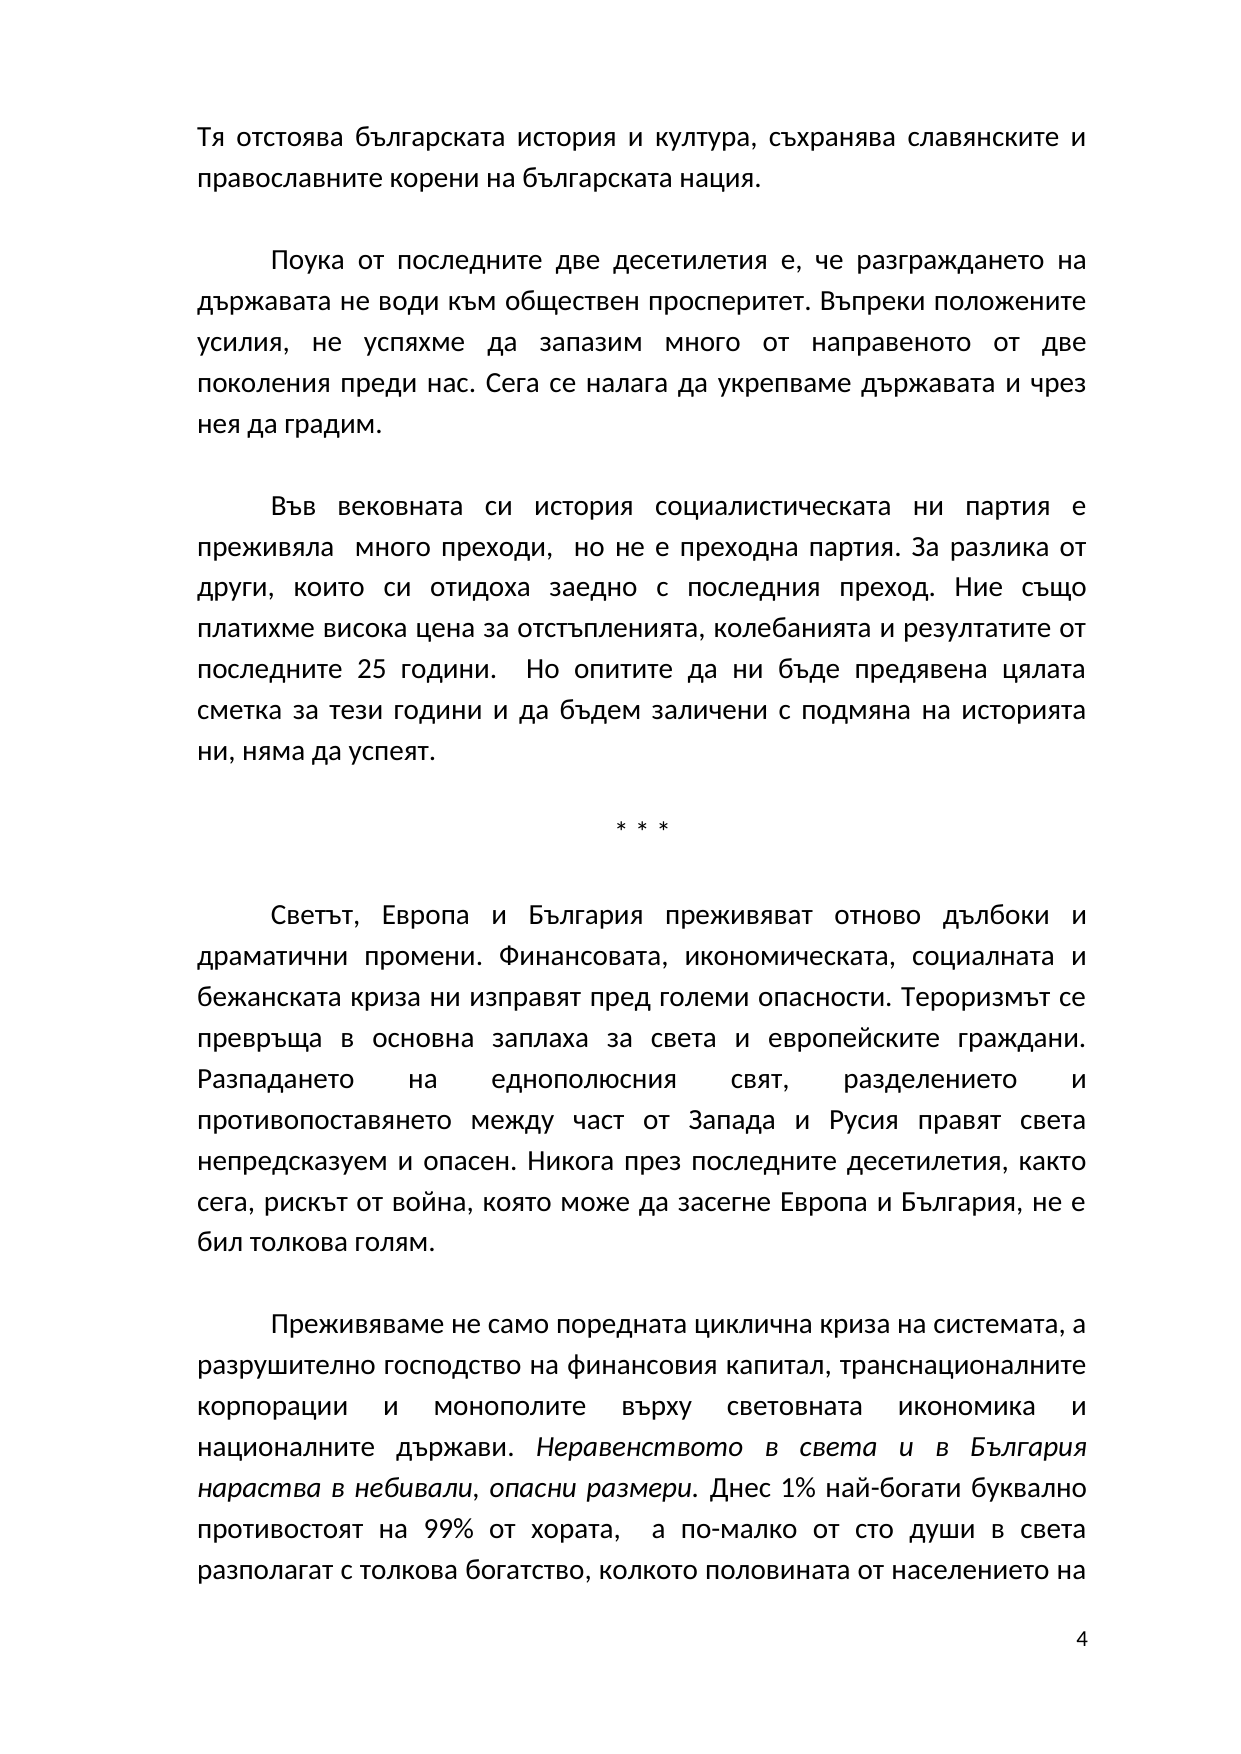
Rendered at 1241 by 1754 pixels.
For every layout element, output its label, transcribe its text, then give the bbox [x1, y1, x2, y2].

text Поука от последните две десетилетия е, че разграждането на държавата не води към обществен просперитет. Въпреки положените усилия, не успяхме да запазим много от направеното от две поколения преди нас. Сега се налага да укрепваме държавата и чрез нея да градим. [197, 241, 1087, 440]
text Във вековната си история социалистическата ни партия е преживяла много преходи, но не е преходна партия. За разлика от други, които си отидоха заедно с последния преход. Ние също платихме висока цена за отстъпленията, колебанията и резултатите от последните 25 години. Но опитите да ни бъде предявена цялата сметка за тези години и да бъдем заличени с подмяна на историята ни, няма да успеят. [197, 487, 1087, 768]
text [197, 118, 1087, 195]
text Светът, Европа и България преживяват отново дълбоки и драматични промени. Финансовата, икономическата, социалната и бежанската криза ни изправят пред големи опасности. Тероризмът се превръща в основна заплаха за света и европейските граждани. Разпадането на еднополюсния свят, разделението и противопоставянето между част от Запада и Русия правят света непредсказуем и опасен. Никога през последните десетилетия, както сега, рискът от война, която може да засегне Европа и България, не е бил толкова голям. [197, 896, 1087, 1259]
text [197, 1305, 1087, 1587]
text * * * [197, 814, 1087, 850]
